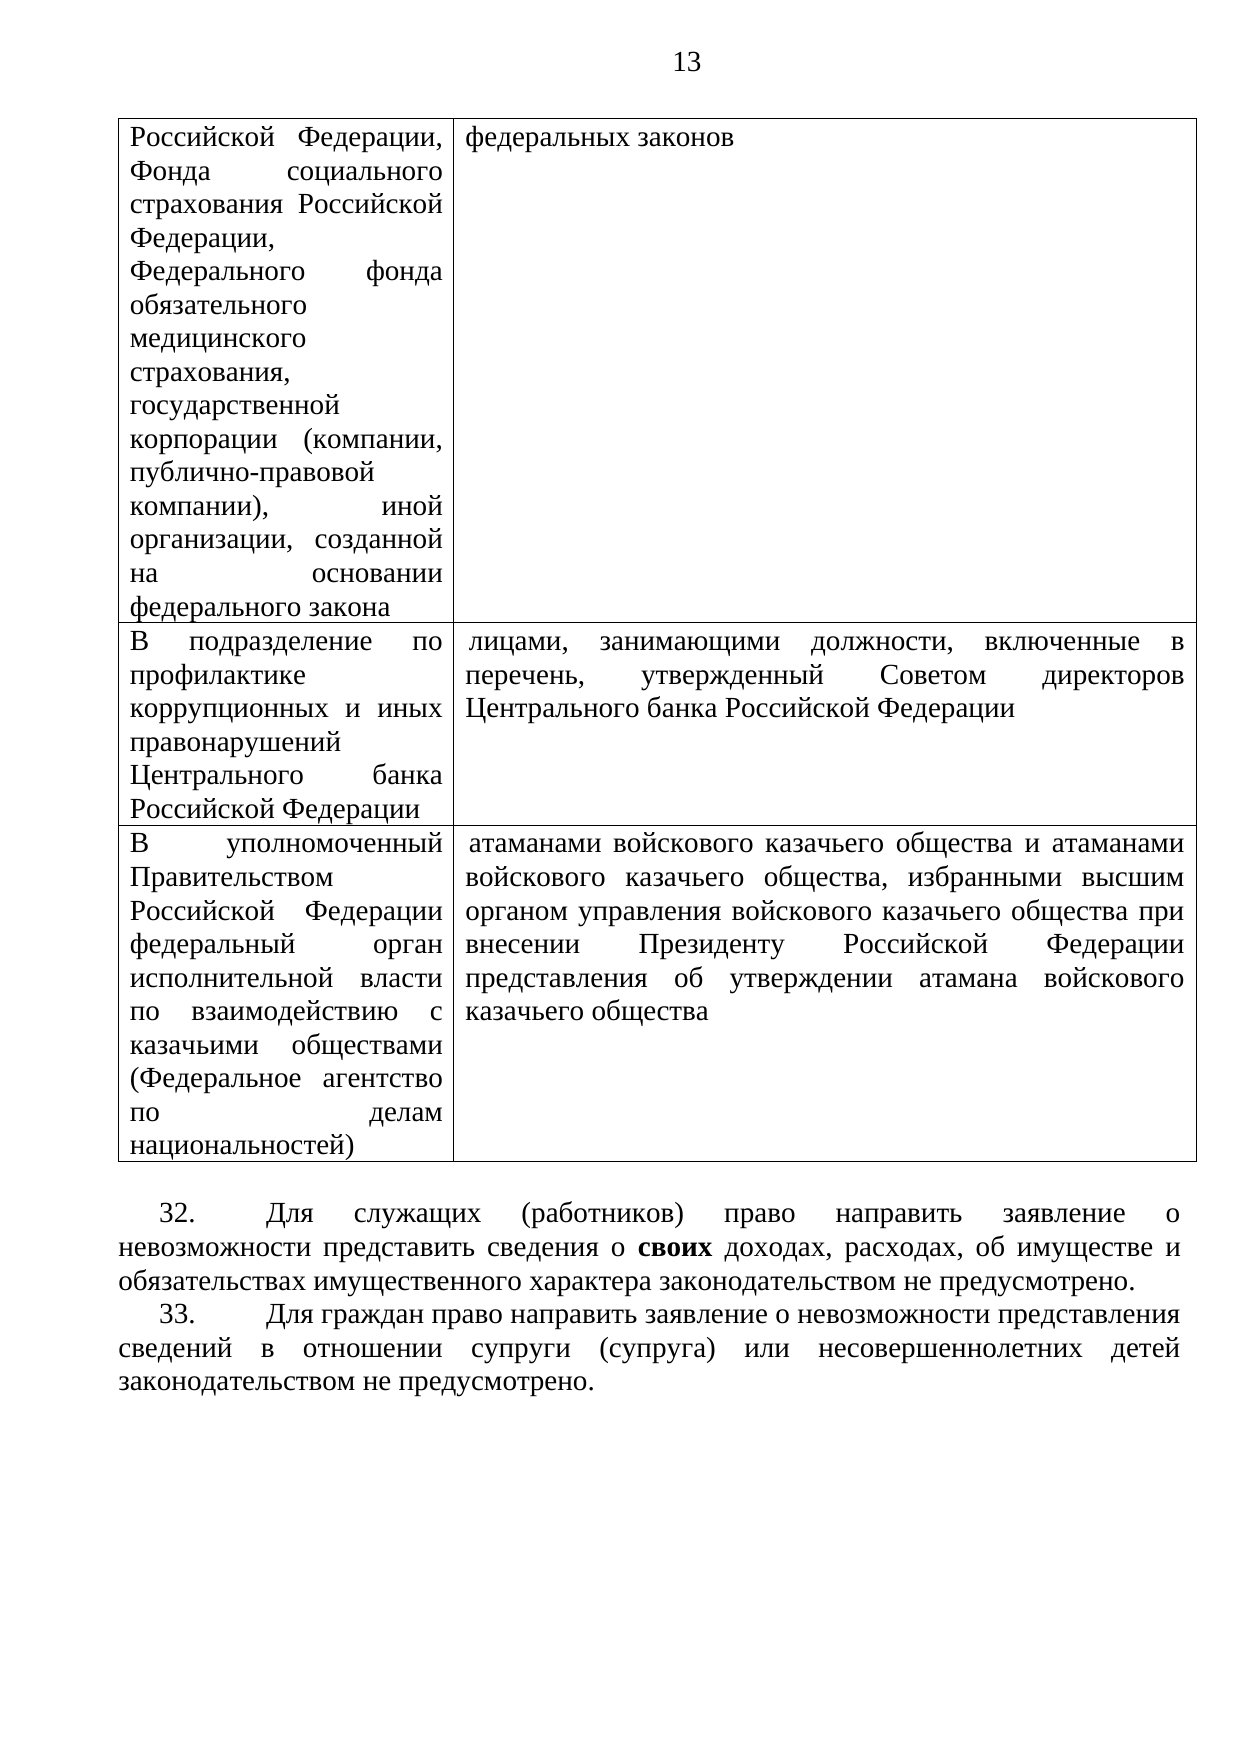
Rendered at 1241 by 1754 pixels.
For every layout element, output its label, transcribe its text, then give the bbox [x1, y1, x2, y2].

table_cell лицами, занимающими должности, включенные в перечень, утвержденный Советом директоров Центрального банка Российской Федерации [454, 623, 1196, 824]
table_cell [454, 119, 1196, 622]
table_cell В уполномоченный Правительством Российской Федерации федеральный орган исполнительной власти по взаимодействию с казачьими обществами (Федеральное агентство по делам национальностей) [119, 826, 453, 1161]
table_cell атаманами войскового казачьего общества и атаманами войскового казачьего общества, избранными высшим органом управления войскового казачьего общества при внесении Президенту Российской Федерации представления об утверждении атамана войскового казачьего общества [454, 826, 1196, 1161]
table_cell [119, 119, 453, 622]
list Для граждан право направить заявление о невозможности представления сведений в отношении супруги (супруга) или несовершеннолетних детей законодательством не предусмотрено. [118, 1296, 1181, 1397]
list Для служащих (работников) право направить заявление о невозможности представить сведения о своих доходах, расходах, об имуществе и обязательствах имущественного характера законодательством не предусмотрено. [118, 1196, 1181, 1296]
table_cell В подразделение по профилактике коррупционных и иных правонарушений Центрального банка Российской Федерации [119, 623, 453, 824]
